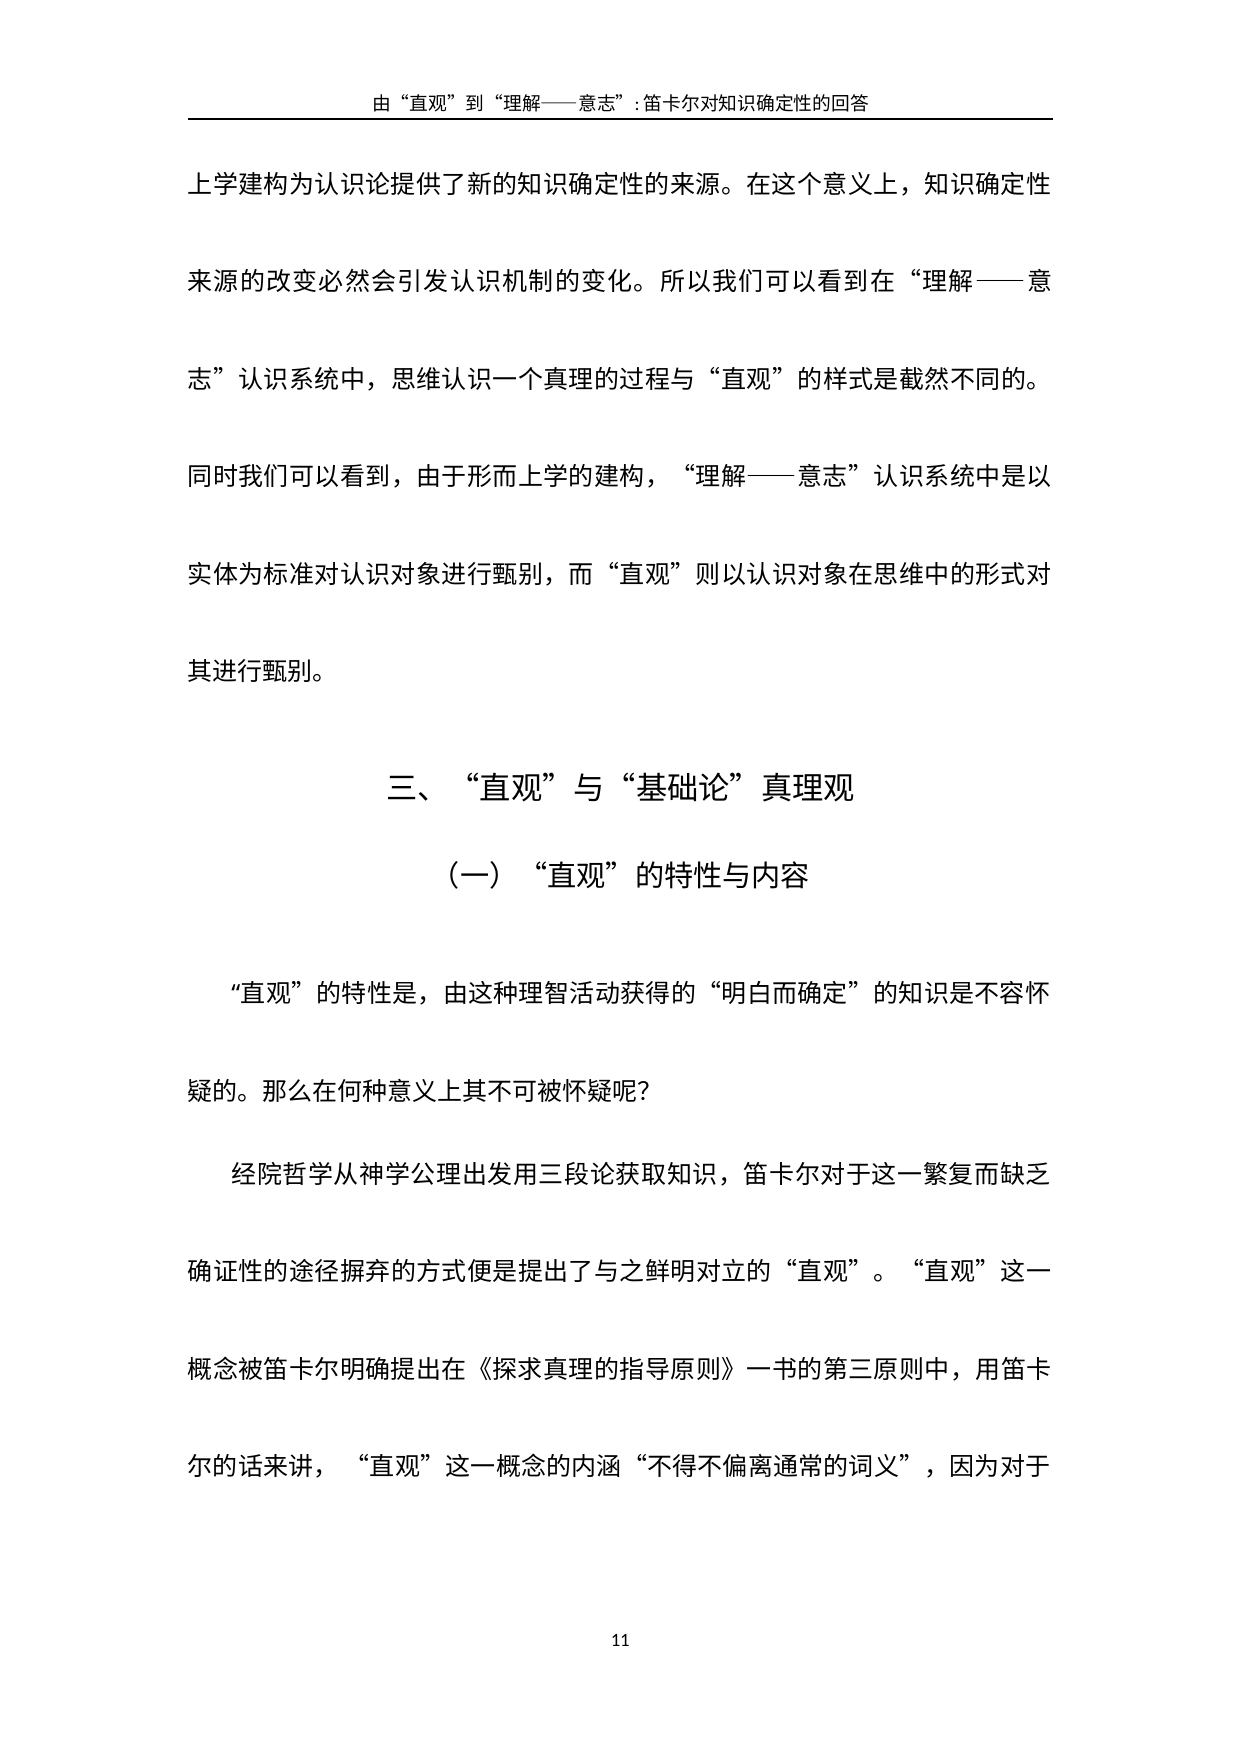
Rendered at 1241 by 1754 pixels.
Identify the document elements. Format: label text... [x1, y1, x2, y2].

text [187, 1140, 1053, 1497]
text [187, 150, 1053, 702]
text “直观”的特性是，由这种理智活动获得的“明白而确定”的知识是不容怀疑的。那么在何种意义上其不可被怀疑呢？ [187, 959, 1053, 1122]
text 三、“直观”与“基础论”真理观 [187, 753, 1053, 818]
text （一）“直观”的特性与内容 [187, 841, 1053, 906]
